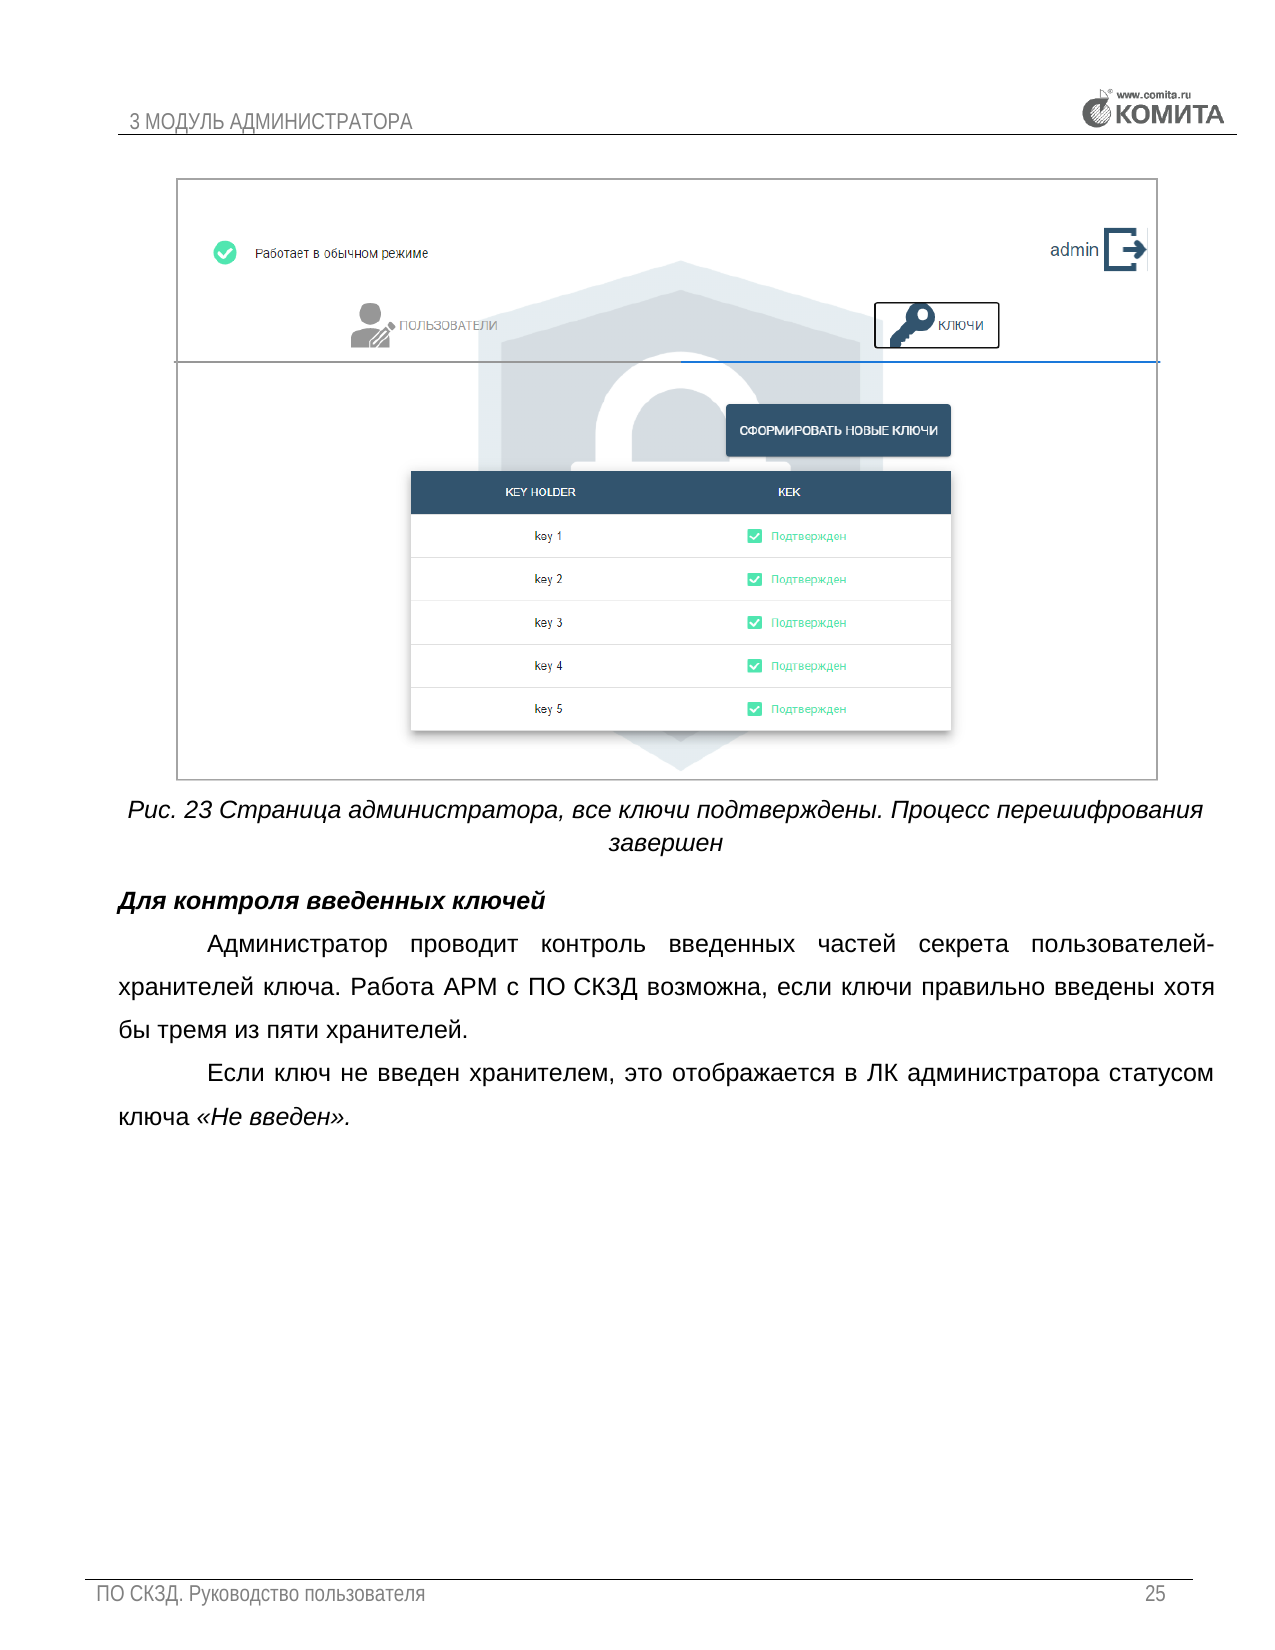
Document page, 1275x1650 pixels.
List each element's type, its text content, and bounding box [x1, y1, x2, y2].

picture [173, 178, 1161, 781]
text Если ключ не введен хранителем, это отображается в ЛК администратора статусом ключа «Не введен». [118, 1058, 1216, 1130]
text Для контроля введенных ключей [118, 886, 1216, 915]
text Администратор проводит контроль введенных частей секрета пользователей-хранителей ключа. Работа АРМ с ПО СКЗД возможна, если ключи правильно введены хотя бы тремя из пяти хранителей. [118, 929, 1216, 1044]
text Рис. 23 Страница администратора, все ключи подтверждены. Процесс перешифрования завершен [118, 795, 1216, 857]
picture [1081, 88, 1225, 128]
